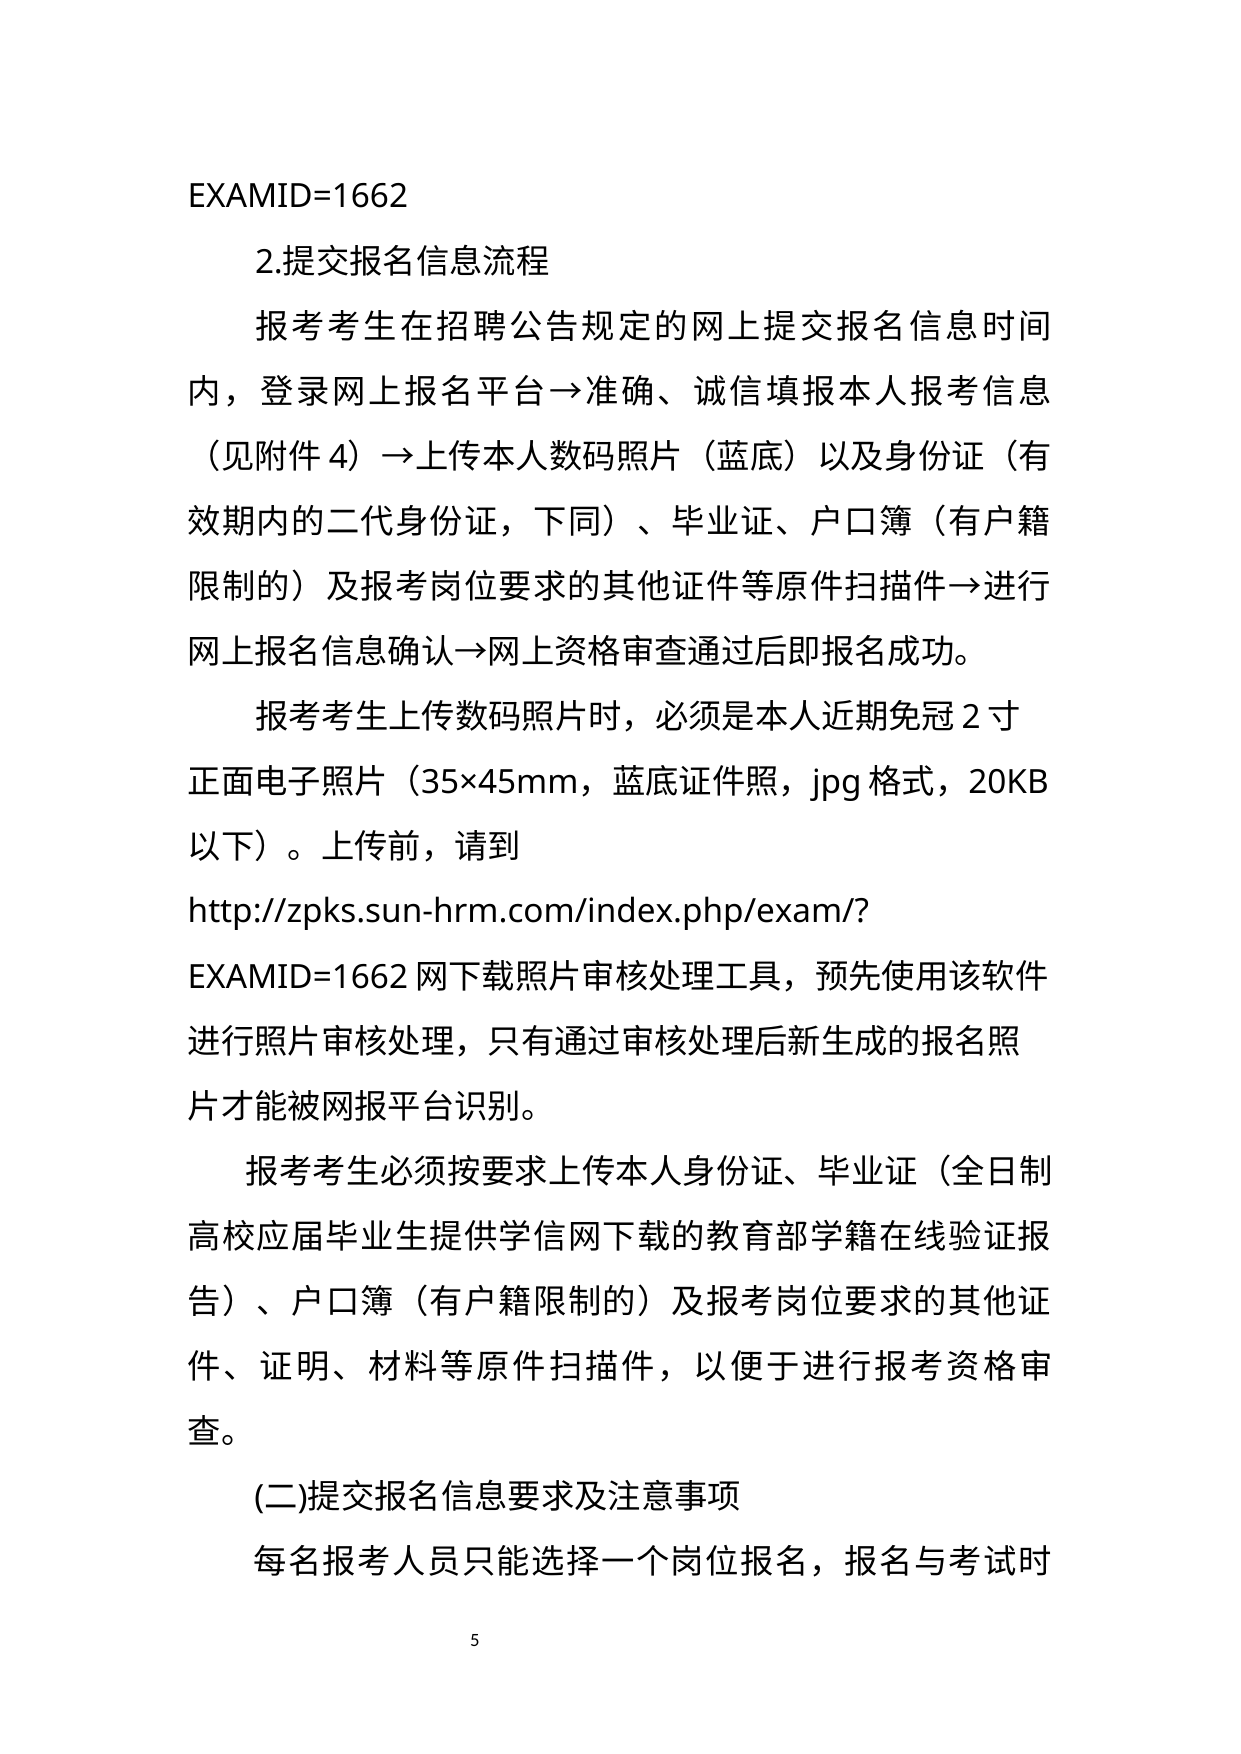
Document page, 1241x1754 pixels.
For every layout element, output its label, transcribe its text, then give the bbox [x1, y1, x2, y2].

text 报考考生必须按要求上传本人身份证、毕业证（全日制高校应届毕业生提供学信网下载的教育部学籍在线验证报告）、户口簿（有户籍限制的）及报考岗位要求的其他证件、证明、材料等原件扫描件，以便于进行报考资格审查。 [187, 1137, 1053, 1462]
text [187, 162, 1053, 227]
text 报考考生在招聘公告规定的网上提交报名信息时间内，登录网上报名平台→准确、诚信填报本人报考信息（见附件4）→上传本人数码照片（蓝底）以及身份证（有效期内的二代身份证，下同）、毕业证、户口簿（有户籍限制的）及报考岗位要求的其他证件等原件扫描件→进行网上报名信息确认→网上资格审查通过后即报名成功。 [187, 292, 1053, 682]
text (二)提交报名信息要求及注意事项 [187, 1462, 1053, 1527]
text 2.提交报名信息流程 [187, 227, 1053, 292]
text 报考考生上传数码照片时，必须是本人近期免冠2寸正面电子照片（35×45mm，蓝底证件照，jpg格式，20KB以下）。上传前，请到 http://zpks.sun-hrm.com/index.php/exam/?EXAMID=1662网下载照片审核处理工具，预先使用该软件进行照片审核处理，只有通过审核处理后新生成的报名照片才能被网报平台识别。 [187, 682, 1053, 1137]
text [187, 1527, 1053, 1592]
